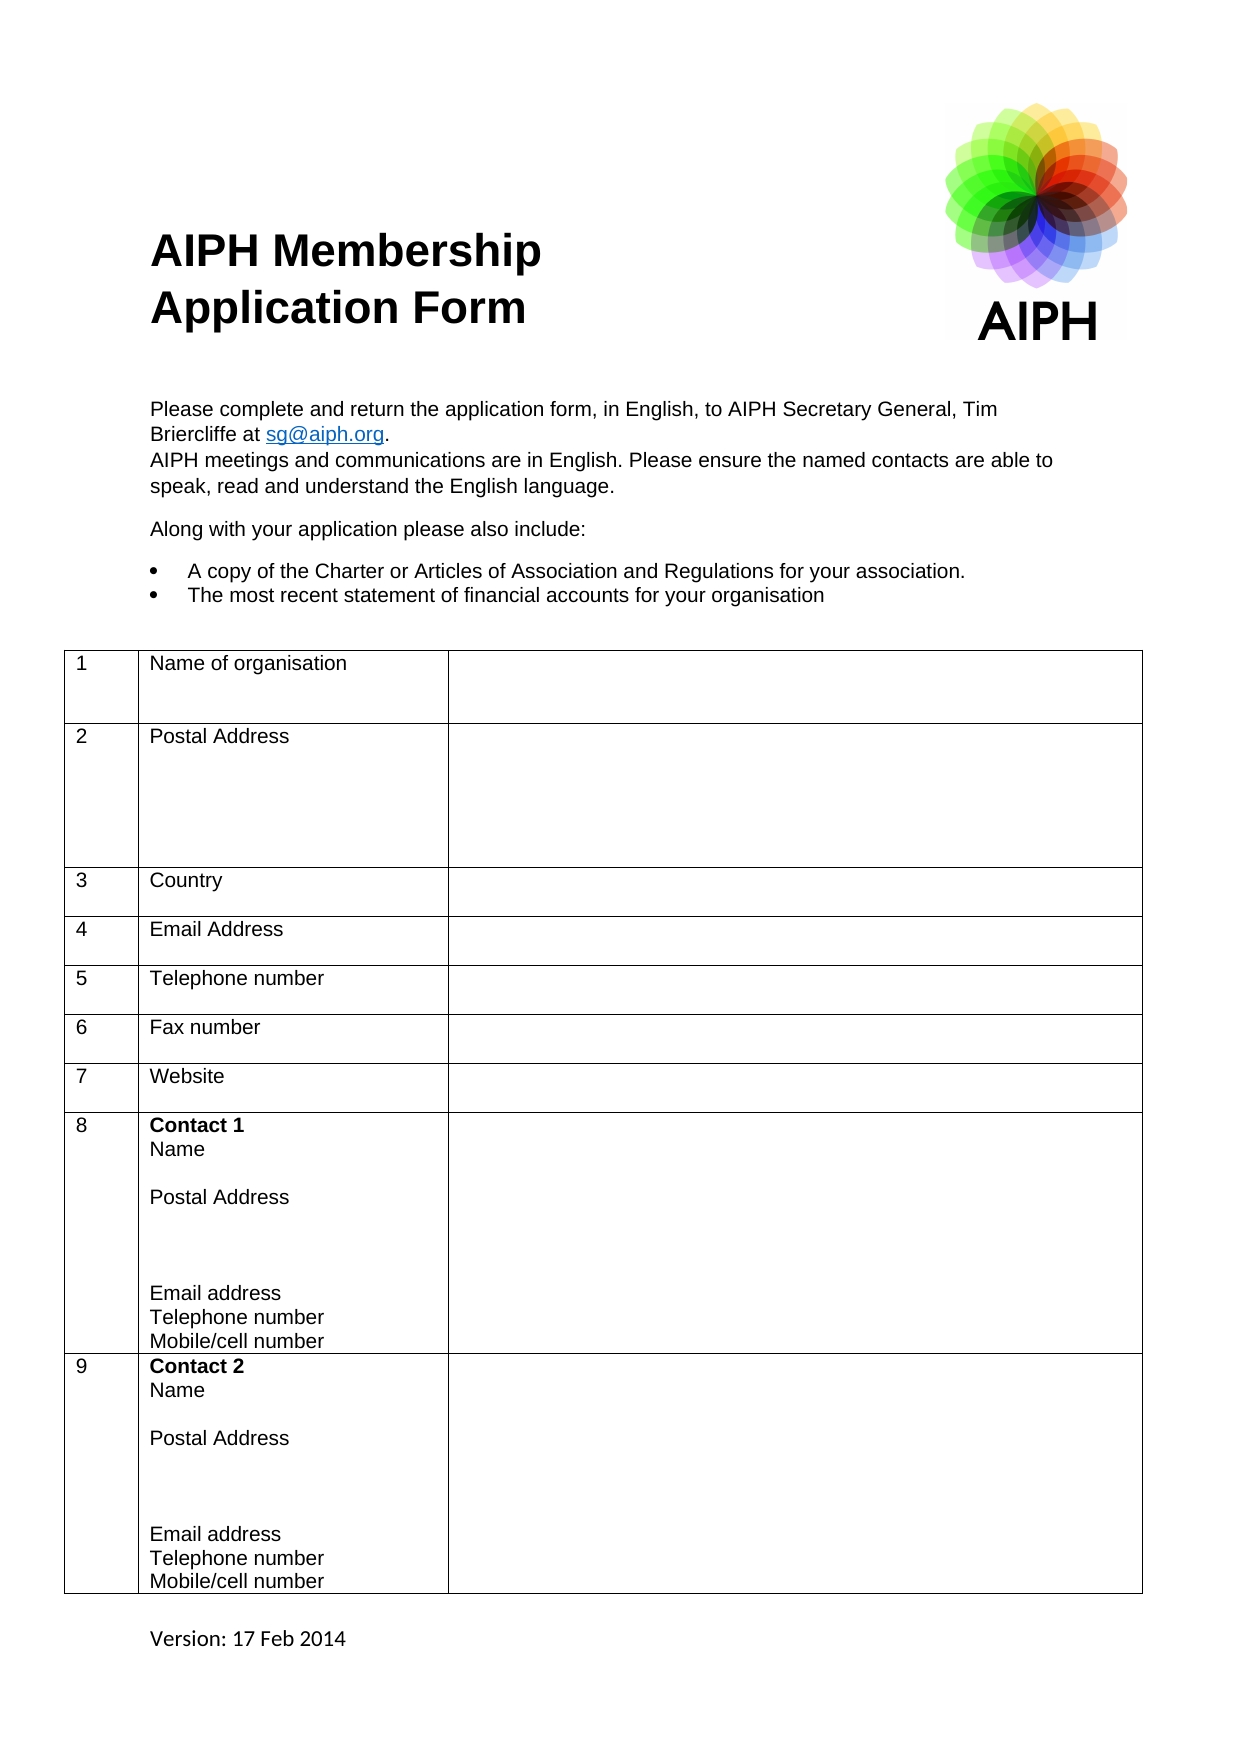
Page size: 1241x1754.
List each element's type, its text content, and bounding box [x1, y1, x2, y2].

table_cell 2 [65, 724, 138, 867]
table_cell 9 [65, 1354, 138, 1593]
table_cell Telephone number [139, 966, 448, 1014]
table_cell 5 [65, 966, 138, 1014]
text Please complete and return the application form, in English, to AIPH Secretary General, Tim Briercliffe at sg@aiph.org. AIPH meetings and communications are in English. Please ensure the named contacts are able to speak, read and understand the English language. [150, 396, 1090, 498]
table_cell Contact 2 Name Postal Address Email address Telephone number Mobile/cell number [139, 1354, 448, 1593]
table_cell [449, 868, 1142, 916]
table_cell 4 [65, 917, 138, 965]
table_cell [449, 1064, 1142, 1112]
table_cell 6 [65, 1015, 138, 1063]
table_cell Country [139, 868, 448, 916]
table_cell [449, 1113, 1142, 1353]
table_cell [449, 724, 1142, 867]
list The most recent statement of financial accounts for your organisation [150, 583, 1090, 607]
table_cell Postal Address [139, 724, 448, 867]
table_cell 8 [65, 1113, 138, 1353]
list A copy of the Charter or Articles of Association and Regulations for your association. [150, 559, 1090, 583]
text Along with your application please also include: [150, 516, 1090, 540]
table_cell [449, 966, 1142, 1014]
table_header [449, 651, 1142, 722]
table_cell Email Address [139, 917, 448, 965]
table_header Name of organisation [139, 651, 448, 722]
picture [945, 103, 1128, 340]
table_cell 7 [65, 1064, 138, 1112]
table_cell Contact 1 Name Postal Address Email address Telephone number Mobile/cell number [139, 1113, 448, 1353]
table_cell [449, 917, 1142, 965]
table_cell [449, 1015, 1142, 1063]
table_cell Website [139, 1064, 448, 1112]
table_header 1 [65, 651, 138, 722]
table_cell 3 [65, 868, 138, 916]
table_cell [449, 1354, 1142, 1593]
table_cell Fax number [139, 1015, 448, 1063]
text AIPH Membership Application Form [150, 223, 945, 333]
